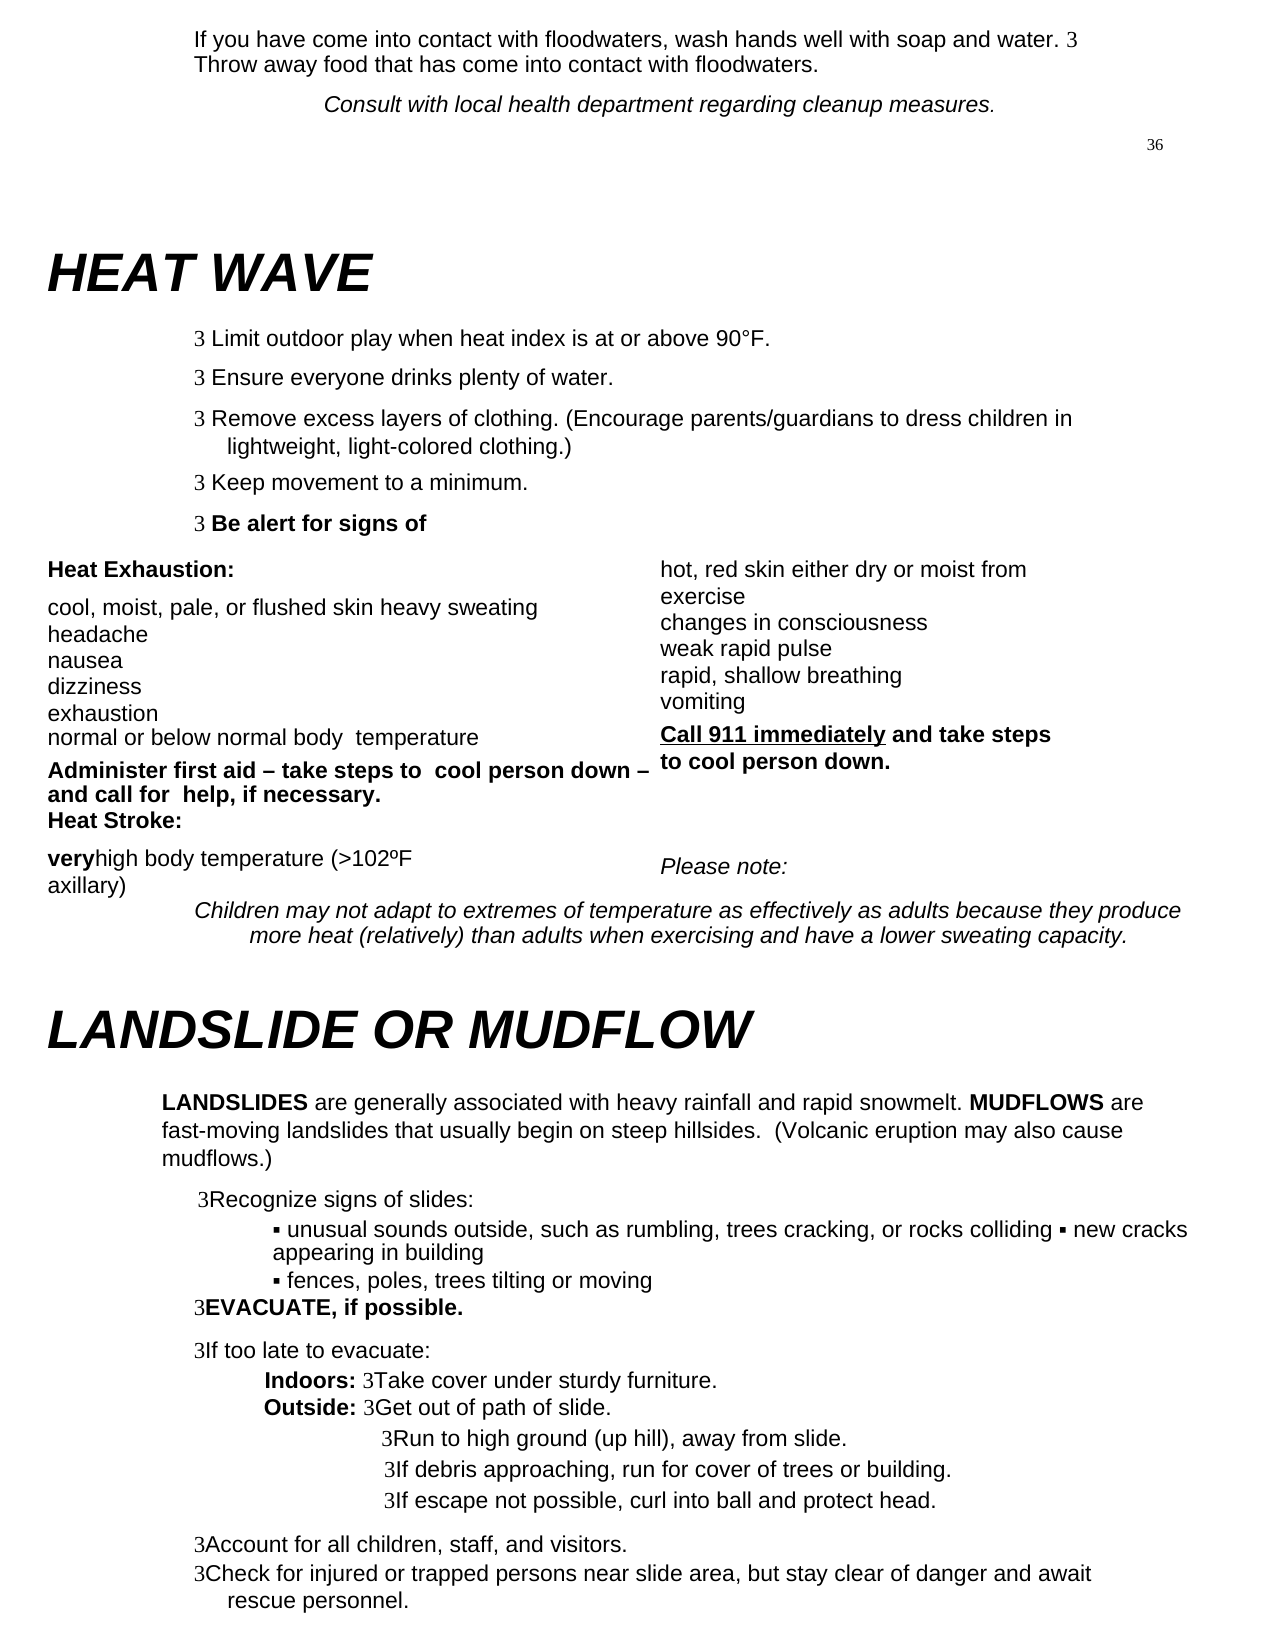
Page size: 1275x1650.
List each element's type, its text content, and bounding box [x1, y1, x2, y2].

text hot, red skin either dry or moist from [660, 556, 1273, 583]
text to cool person down. [660, 748, 1273, 774]
text changes in consciousness [660, 609, 1273, 635]
text  Keep movement to a minimum. [193, 469, 1273, 496]
text LANDSLIDES are generally associated with heavy rainfall and rapid snowmelt. MUDFLOWS are fast-moving landslides that usually begin on steep hillsides. (Volcanic eruption may also cause mudflows.) [162, 1089, 1179, 1171]
text normal or below normal body temperature [47, 726, 660, 751]
text If too late to evacuate: [193, 1337, 1273, 1363]
text Outside: Get out of path of slide. [264, 1394, 1273, 1421]
text Check for injured or trapped persons near slide area, but stay clear of danger and await rescue personnel. [193, 1559, 1103, 1613]
text If escape not possible, curl into ball and protect head. [47, 1487, 1273, 1513]
text dizziness [47, 673, 660, 699]
text LANDSLIDE OR MUDFLOW [47, 997, 1273, 1059]
text Recognize signs of slides: [122, 1186, 1273, 1212]
text Call 911 immediately and take steps [660, 721, 1273, 748]
text  Be alert for signs of [193, 510, 1273, 537]
text exhaustion [47, 699, 660, 726]
text Heat Exhaustion: [47, 556, 660, 583]
text ▪ fences, poles, trees tilting or moving [197, 1267, 1273, 1293]
text exercise [660, 583, 1273, 609]
text vomiting [660, 688, 1273, 714]
text  Limit outdoor play when heat index is at or above 90°F. [193, 324, 1273, 351]
text Run to high ground (up hill), away from slide. [381, 1424, 1273, 1451]
text Children may not adapt to extremes of temperature as effectively as adults because they produce more heat (relatively) than adults when exercising and have a lower sweating capacity. [190, 898, 1187, 948]
text Administer first aid – take steps to cool person down – and call for help, if necessary. [47, 759, 660, 807]
text weak rapid pulse [660, 635, 1273, 662]
text cool, moist, pale, or flushed skin heavy sweating [47, 596, 660, 621]
text nausea [47, 647, 660, 673]
text Account for all children, staff, and visitors. [193, 1531, 1273, 1557]
text  Remove excess layers of clothing. (Encourage parents/guardians to dress children in lightweight, light-colored clothing.) [193, 405, 1092, 459]
text 36 [47, 135, 1163, 154]
text  Ensure everyone drinks plenty of water. [193, 364, 1273, 390]
text EVACUATE, if possible. [193, 1294, 1273, 1321]
text Heat Stroke: [47, 807, 660, 833]
text veryhigh body temperature (>102ºF [47, 845, 660, 871]
text HEAT WAVE [47, 240, 1273, 303]
text rapid, shallow breathing [660, 662, 1273, 688]
text Please note: [660, 853, 1273, 879]
text ▪ unusual sounds outside, such as rumbling, trees cracking, or rocks colliding ▪ new cracks appearing in building [272, 1219, 1192, 1265]
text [193, 28, 1110, 78]
text headache [47, 621, 660, 647]
text Consult with local health department regarding cleanup measures. [47, 91, 1273, 117]
text axillary) [47, 872, 660, 898]
text If debris approaching, run for cover of trees or building. [47, 1456, 952, 1483]
text Indoors: Take cover under sturdy furniture. [264, 1367, 1273, 1393]
